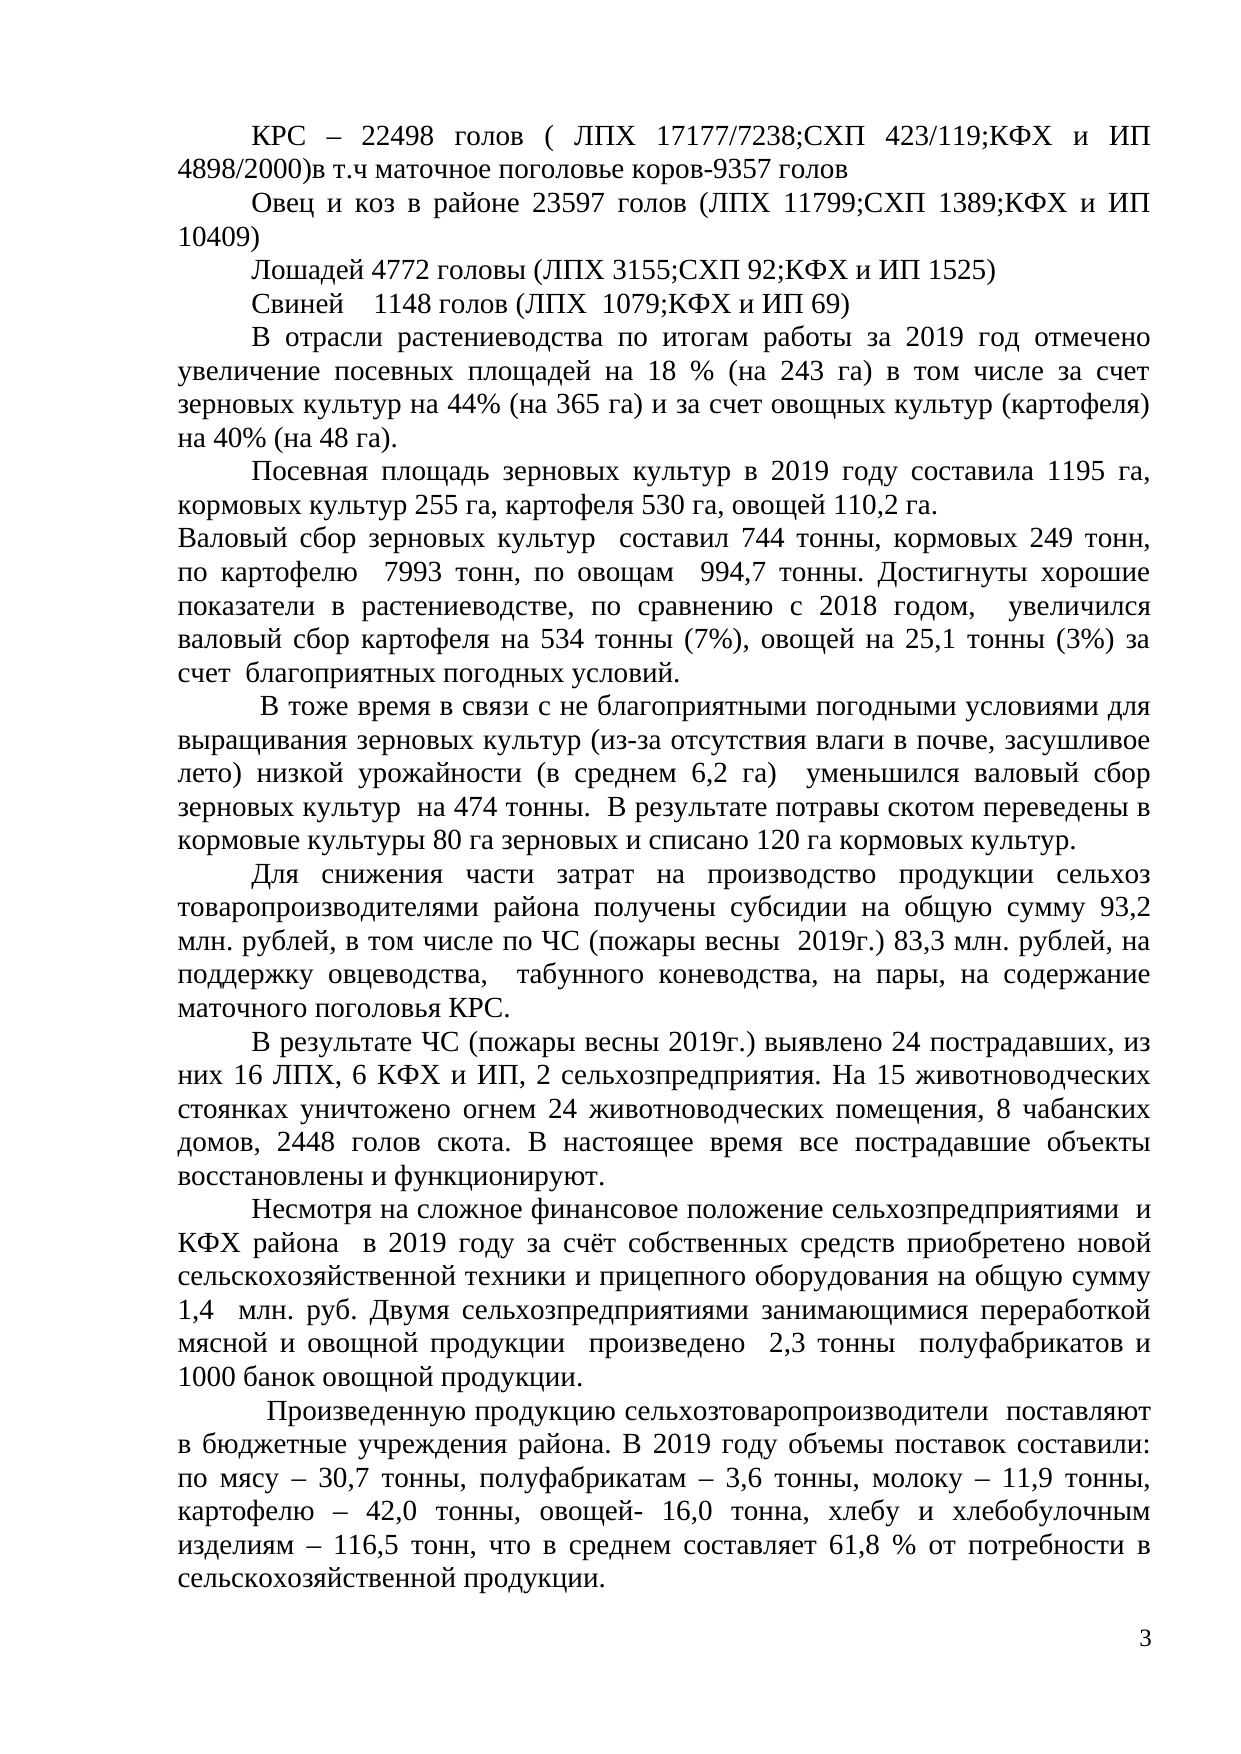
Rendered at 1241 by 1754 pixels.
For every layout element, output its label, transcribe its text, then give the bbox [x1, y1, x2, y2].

text Для снижения части затрат на производство продукции сельхоз товаропроизводителями района получены субсидии на общую сумму 93,2 млн. рублей, в том числе по ЧС (пожары весны 2019г.) 83,3 млн. рублей, на поддержку овцеводства, табунного коневодства, на пары, на содержание маточного поголовья КРС. [177, 856, 1152, 1024]
text Несмотря на сложное финансовое положение сельхозпредприятиями и КФХ района в 2019 году за счёт собственных средств приобретено новой сельскохозяйственной техники и прицепного оборудования на общую сумму 1,4 млн. руб. Двумя сельхозпредприятиями занимающимися переработкой мясной и овощной продукции произведено 2,3 тонны полуфабрикатов и 1000 банок овощной продукции. [177, 1191, 1152, 1393]
text Свиней 1148 голов (ЛПХ 1079;КФХ и ИП 69) [177, 286, 1152, 319]
text Лошадей 4772 головы (ЛПХ 3155;СХП 92;КФХ и ИП 1525) [177, 252, 1152, 286]
text В результате ЧС (пожары весны 2019г.) выявлено 24 пострадавших, из них 16 ЛПХ, 6 КФХ и ИП, 2 сельхозпредприятия. На 15 животноводческих стоянках уничтожено огнем 24 животноводческих помещения, 8 чабанских домов, 2448 голов скота. В настоящее время все пострадавшие объекты восстановлены и функционируют. [177, 1024, 1152, 1191]
text В отрасли растениеводства по итогам работы за 2019 год отмечено увеличение посевных площадей на 18 % (на 243 га) в том числе за счет зерновых культур на 44% (на 365 га) и за счет овощных культур (картофеля) на 40% (на 48 га). [177, 319, 1152, 453]
text Валовый сбор зерновых культур составил 744 тонны, кормовых 249 тонн, по картофелю 7993 тонн, по овощам 994,7 тонны. Достигнуты хорошие показатели в растениеводстве, по сравнению с 2018 годом, увеличился валовый сбор картофеля на 534 тонны (7%), овощей на 25,1 тонны (3%) за счет благоприятных погодных условий. [177, 521, 1152, 688]
text Посевная площадь зерновых культур в 2019 году составила 1195 га, кормовых культур 255 га, картофеля 530 га, овощей 110,2 га. [177, 453, 1152, 521]
text В тоже время в связи с не благоприятными погодными условиями для выращивания зерновых культур (из-за отсутствия влаги в почве, засушливое лето) низкой урожайности (в среднем 6,2 га) уменьшился валовый сбор зерновых культур на 474 тонны. В результате потравы скотом переведены в кормовые культуры 80 га зерновых и списано 120 га кормовых культур. [177, 688, 1152, 856]
text Овец и коз в районе 23597 голов (ЛПХ 11799;СХП 1389;КФХ и ИП 10409) [177, 185, 1152, 252]
text КРС – 22498 голов ( ЛПХ 17177/7238;СХП 423/119;КФХ и ИП 4898/2000)в т.ч маточное поголовье коров-9357 голов [177, 118, 1152, 185]
text Произведенную продукцию сельхозтоваропроизводители поставляют в бюджетные учреждения района. В 2019 году объемы поставок составили: по мясу – 30,7 тонны, полуфабрикатам – 3,6 тонны, молоку – 11,9 тонны, картофелю – 42,0 тонны, овощей- 16,0 тонна, хлебу и хлебобулочным изделиям – 116,5 тонн, что в среднем составляет 61,8 % от потребности в сельскохозяйственной продукции. [177, 1393, 1152, 1594]
